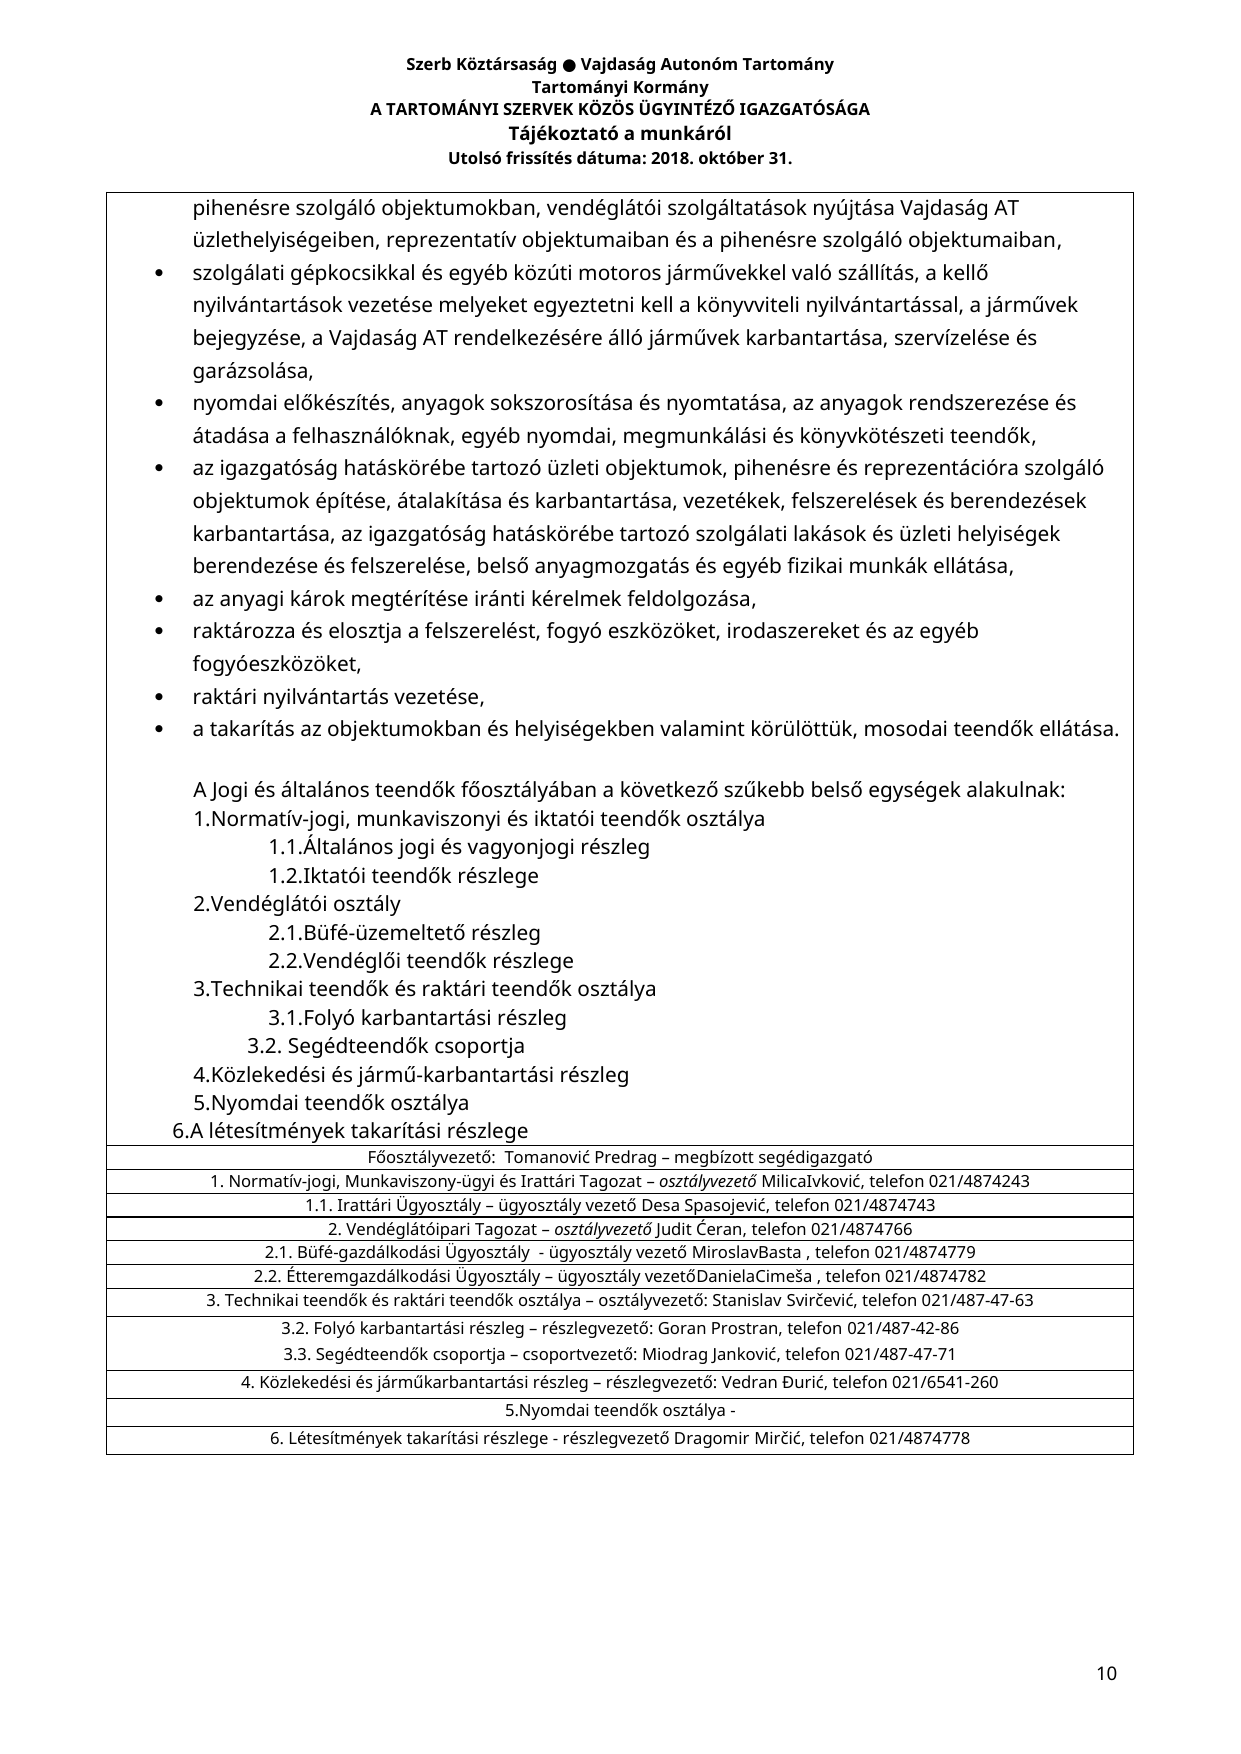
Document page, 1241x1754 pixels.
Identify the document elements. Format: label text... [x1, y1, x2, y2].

table_cell 5.Nyomdai teendők osztálya - [107, 1399, 1133, 1426]
table_cell 6. Létesítmények takarítási részlege - részlegvezető Dragomir Mirčić, telefon 021/4874778 [107, 1427, 1133, 1454]
table_cell 4. Közlekedési és járműkarbantartási részleg – részlegvezető: Vedran Đurić, telefon 021/6541-260 [107, 1371, 1133, 1398]
table_cell 3. Technikai teendők és raktári teendők osztálya – osztályvezető: Stanislav Svirčević, telefon 021/487-47-63 [107, 1289, 1133, 1316]
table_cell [107, 193, 1133, 1145]
table_cell 3.2. Folyó karbantartási részleg – részlegvezető: Goran Prostran, telefon 021/487-42-86 3.3. Segédteendők csoportja – csoportvezető: Miodrag Janković, telefon 021/487-47-71 [107, 1317, 1133, 1370]
table_cell Főosztályvezető: Tomanović Predrag – megbízott segédigazgató [107, 1146, 1133, 1169]
table_cell 1.1. Irattári Ügyosztály – ügyosztály vezető Desa Spasojević, tеlefon 021/4874743 [107, 1194, 1133, 1216]
table_cell 2.2. Étteremgazdálkodási Ügyosztály – ügyosztály vezetőDanielaCimeša , telefon 021/4874782 [107, 1265, 1133, 1288]
table_cell 2.1. Büfé-gazdálkodási Ügyosztály - ügyosztály vezető МiroslavBasta , tеlefon 021/4874779 [107, 1241, 1133, 1264]
table_cell 2. Vendéglátóipari Tagozat – osztályvezető Judit Ćeran, tеlefon 021/4874766 [107, 1218, 1133, 1240]
table_cell 1. Normatív-jogi, Munkaviszony-ügyi és Irattári Tagozat – osztályvezető МilicaIvković, telefon 021/4874243 [107, 1170, 1133, 1193]
